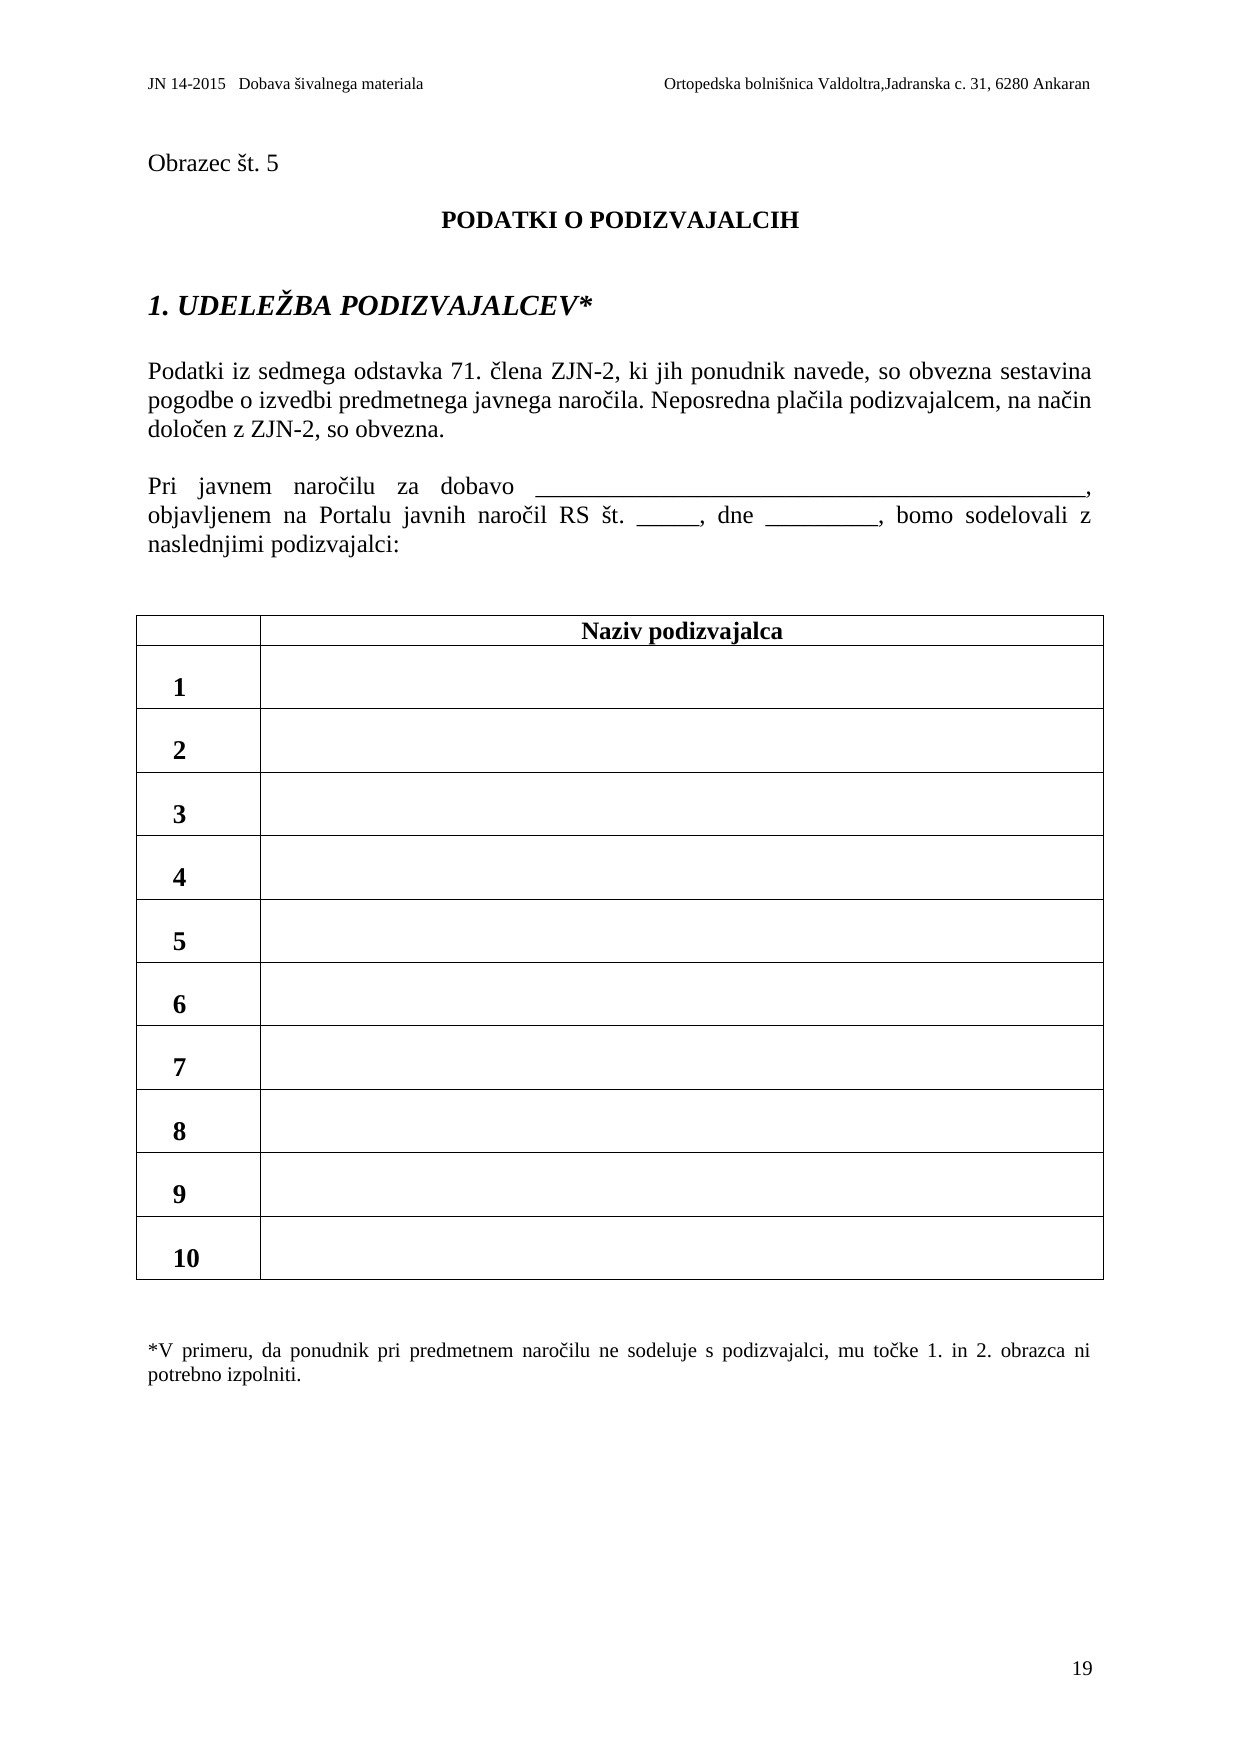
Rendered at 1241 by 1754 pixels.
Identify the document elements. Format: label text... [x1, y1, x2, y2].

table_cell [261, 1153, 1103, 1216]
table_cell 6 [137, 963, 260, 1025]
table_cell [261, 900, 1103, 962]
table_header [137, 616, 260, 645]
text Podatki iz sedmega odstavka 71. člena ZJN-2, ki jih ponudnik navede, so obvezna sestavina pogodbe o izvedbi predmetnega javnega naročila. Neposredna plačila podizvajalcem, na način določen z ZJN-2, so obvezna. [148, 356, 1092, 442]
table_cell [261, 646, 1103, 708]
table_cell [261, 1217, 1103, 1279]
table_header Naziv podizvajalca [261, 616, 1103, 645]
table_cell 2 [137, 709, 260, 772]
table_cell 9 [137, 1153, 260, 1216]
text *V primeru, da ponudnik pri predmetnem naročilu ne sodeluje s podizvajalci, mu točke 2. obrazca ni potrebno izpolniti. [148, 1338, 1092, 1386]
table_cell 10 [137, 1217, 260, 1279]
table_cell [261, 1026, 1103, 1089]
table_cell [261, 836, 1103, 898]
table_cell 3 [137, 773, 260, 835]
table_cell [261, 963, 1103, 1025]
table_cell 7 [137, 1026, 260, 1089]
table_cell 5 [137, 900, 260, 962]
text PODATKI O PODIZVAJALCIH [148, 205, 1092, 234]
table_cell [261, 773, 1103, 835]
table_cell [261, 709, 1103, 772]
table_cell 4 [137, 836, 260, 898]
text Obrazec št. 5 [148, 148, 1092, 176]
table_cell 1 [137, 646, 260, 708]
table_cell [261, 1090, 1103, 1152]
subtitle 1. UDELEŽBA PODIZVAJALCEV* [148, 288, 1092, 321]
table_cell 8 [137, 1090, 260, 1152]
text Pri javnem naročilu za dobavo ____________________________________________, objavljenem na Portalu javnih naročil RS št. _____, dne _________, bomo sodelovali z naslednjimi podizvajalci: [148, 471, 1092, 557]
